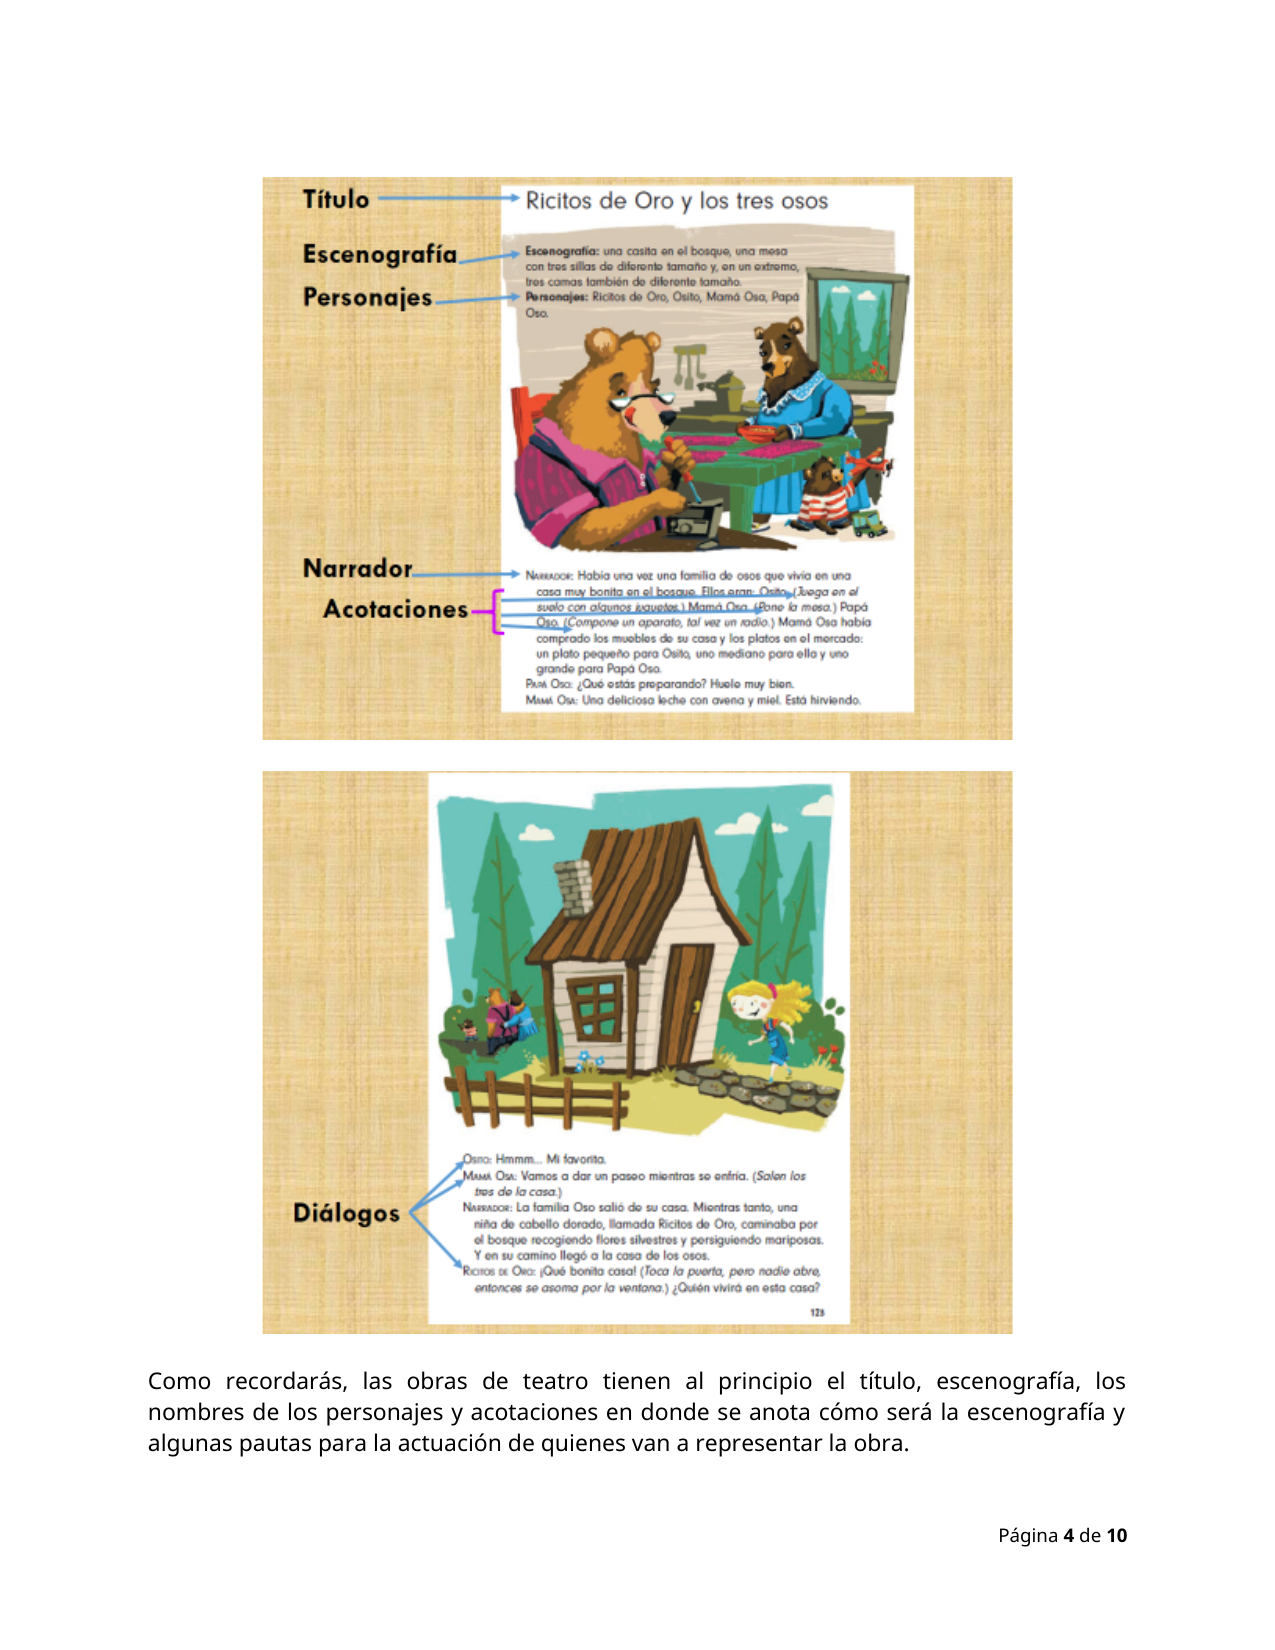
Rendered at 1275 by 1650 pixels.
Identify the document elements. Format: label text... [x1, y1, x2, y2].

picture [262, 177, 1013, 740]
picture [262, 771, 1013, 1334]
text Como recordarás, las obras de teatro tienen al principio el título, escenografía, los nombres de los personajes y acotaciones en donde se anota cómo será la escenografía y algunas pautas para la actuación de quienes van a representar la obra. [148, 1365, 1127, 1459]
